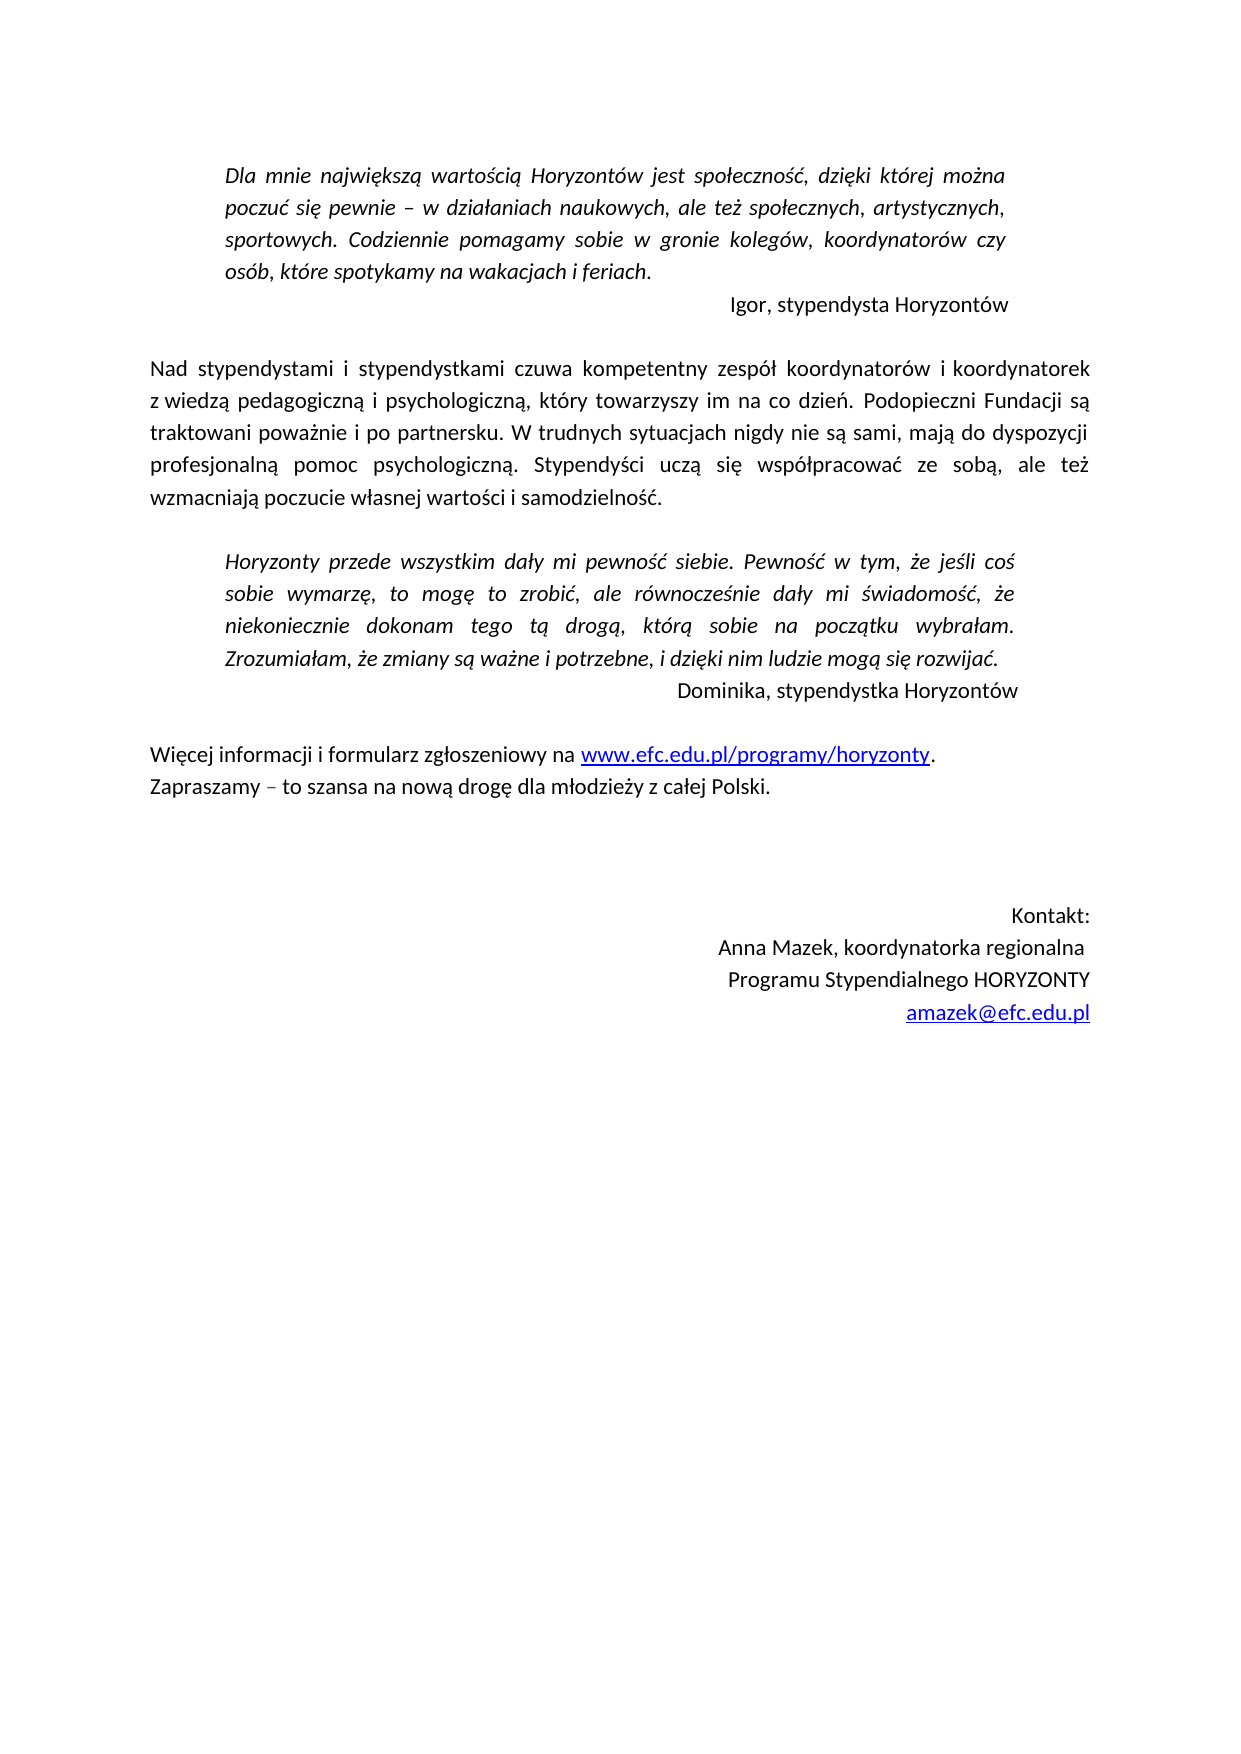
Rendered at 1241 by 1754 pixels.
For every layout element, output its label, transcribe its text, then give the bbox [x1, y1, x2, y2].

text Więcej informacji i formularz zgłoszeniowy na www.efc.edu.pl/programy/horyzonty. Zapraszamy – to szansa na nową drogę dla młodzieży z całej Polski. [150, 740, 1090, 801]
text Igor, stypendysta Horyzontów [225, 290, 1009, 318]
text Dominika, stypendystka Horyzontów [225, 676, 1018, 704]
text Anna Mazek, koordynatorka regionalna Programu Stypendialnego HORYZONTY [150, 933, 1090, 994]
text Horyzonty przede wszystkim dały mi pewność siebie. Pewność w tym, że jeśli coś sobie wymarzę, to mogę to zrobić, ale równocześnie dały mi świadomość, że niekoniecznie dokonam tego tą drogą, którą sobie na początku wybrałam. Zrozumiałam, że zmiany są ważne i potrzebne, i dzięki nim ludzie mogą się rozwijać. [225, 547, 1018, 672]
text Kontakt: [150, 901, 1090, 929]
text Nad stypendystami i stypendystkami czuwa kompetentny zespół koordynatorów i koordynatorek z wiedzą pedagogiczną i psychologiczną, który towarzyszy im na co dzień. Podopieczni Fundacji są traktowani poważnie i po partnersku. W trudnych sytuacjach nigdy nie są sami, mają do dyspozycji profesjonalną pomoc psychologiczną. Stypendyści uczą się współpracować ze sobą, ale też wzmacniają poczucie własnej wartości i samodzielność. [150, 354, 1090, 511]
text amazek@efc.edu.pl [150, 998, 1090, 1026]
text Dla mnie największą wartością Horyzontów jest społeczność, dzięki której można poczuć się pewnie – w działaniach naukowych, ale też społecznych, artystycznych, sportowych. Codziennie pomagamy sobie w gronie kolegów, koordynatorów czy osób, które spotykamy na wakacjach i feriach. [225, 161, 1009, 286]
